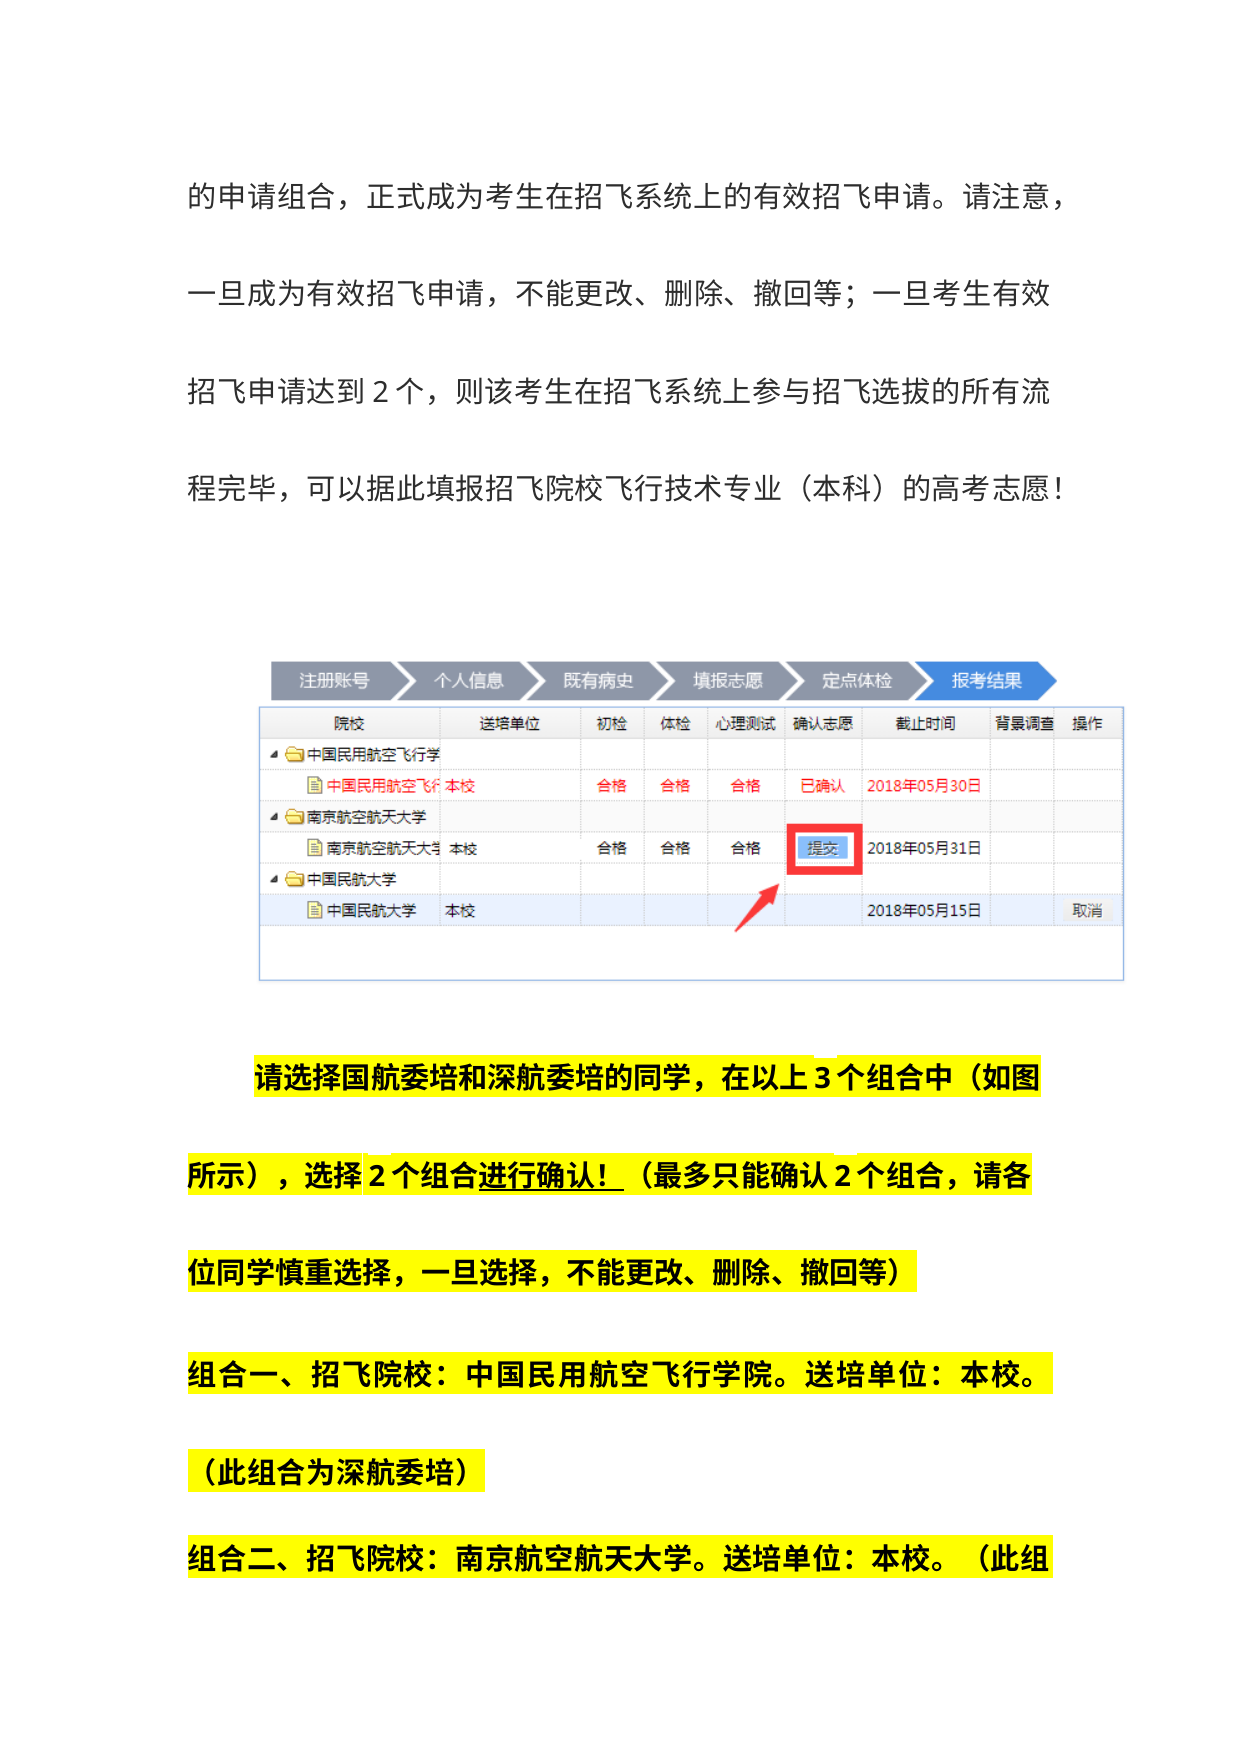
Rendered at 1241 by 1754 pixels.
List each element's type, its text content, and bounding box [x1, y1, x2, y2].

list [187, 1524, 1053, 1589]
text 请选择国航委培和深航委培的同学，在以上3个组合中（如图所示），选择2个组合进行确认！（最多只能确认2个组合，请各位同学慎重选择，一旦选择，不能更改、删除、撤回等） [187, 1044, 1053, 1304]
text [187, 162, 1053, 617]
list 组合一、招飞院校：中国民用航空飞行学院。送培单位：本校。（此组合为深航委培） [187, 1340, 1053, 1503]
picture [254, 653, 1128, 986]
